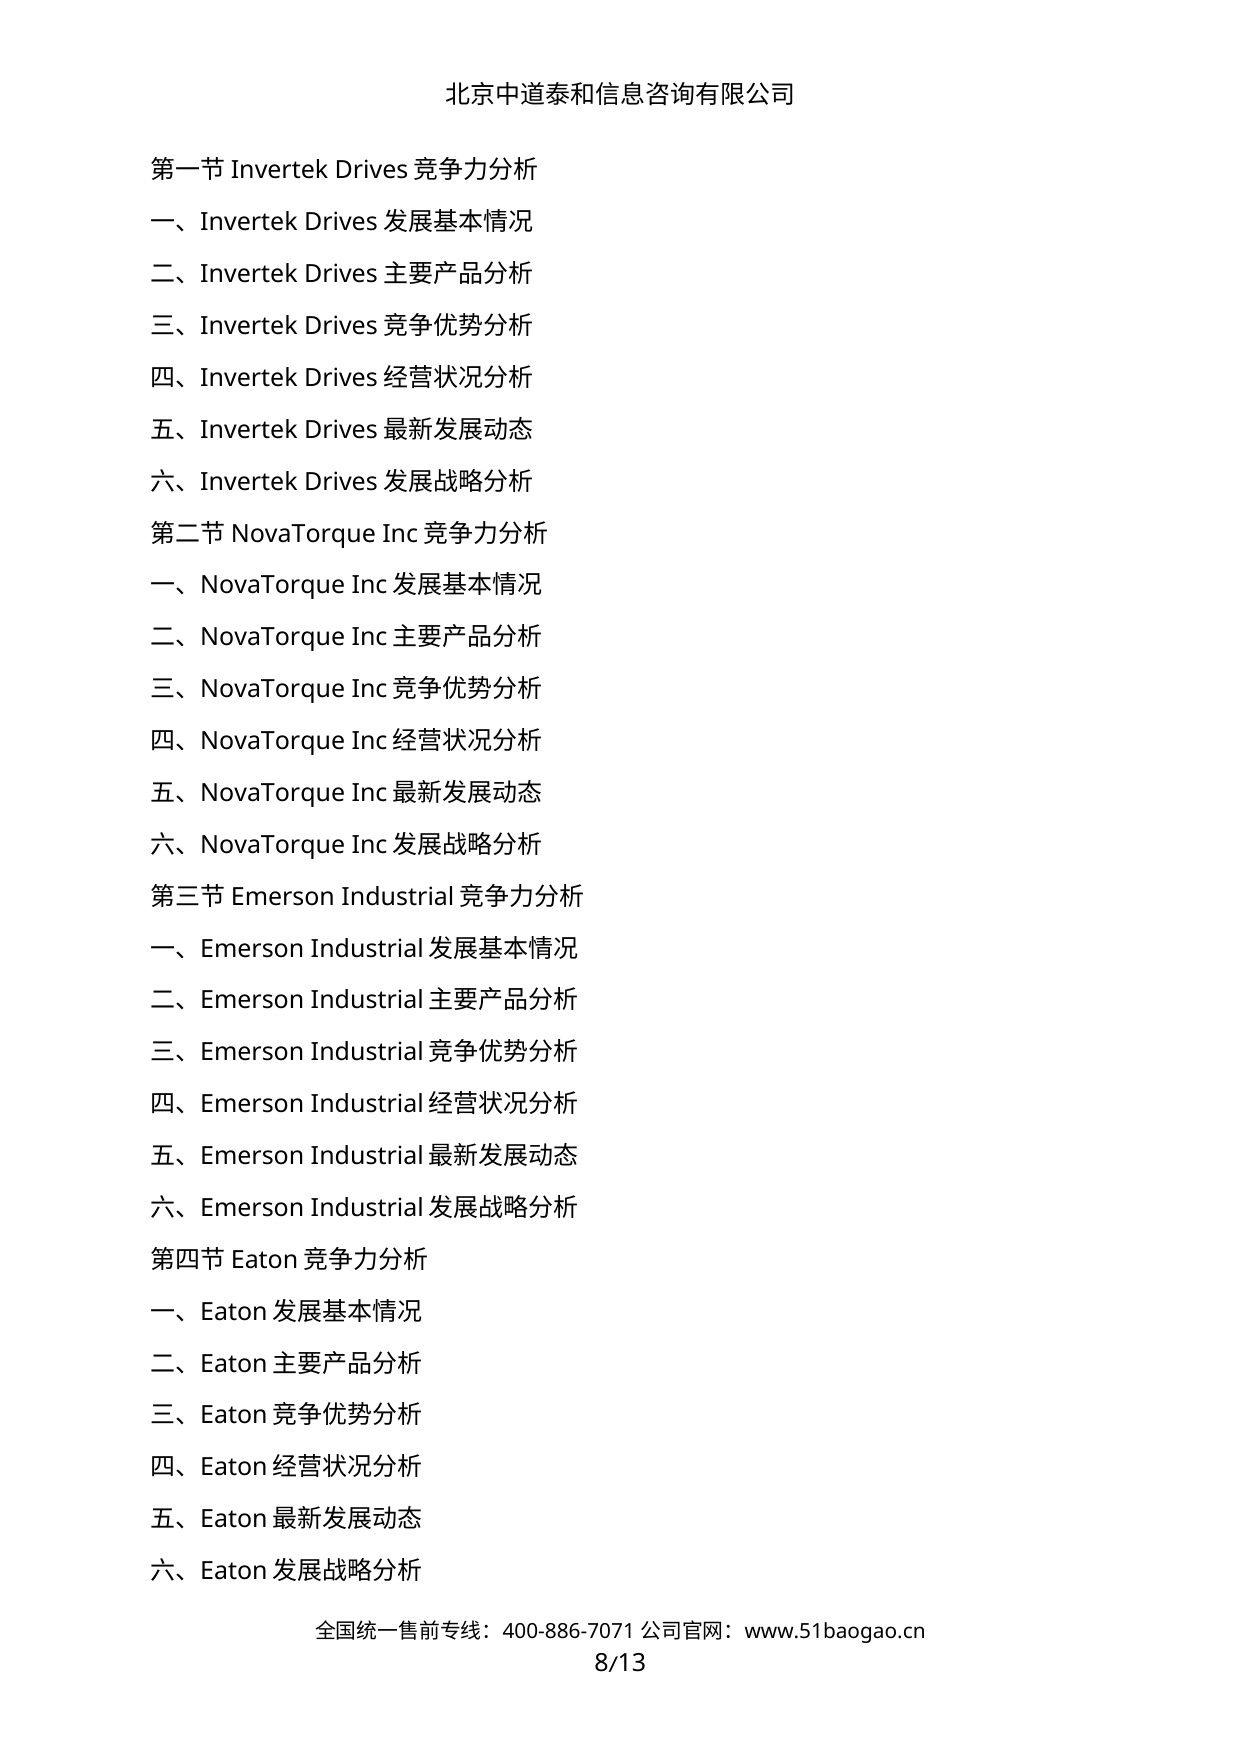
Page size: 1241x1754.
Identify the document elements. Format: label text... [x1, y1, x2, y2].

text 四、Emerson Industrial经营状况分析 [150, 1084, 1090, 1120]
text 三、NovaTorque Inc竞争优势分析 [150, 669, 1090, 705]
text 三、Invertek Drives竞争优势分析 [150, 306, 1090, 342]
text 四、NovaTorque Inc经营状况分析 [150, 721, 1090, 757]
text 第三节 Emerson Industrial竞争力分析 [150, 876, 1090, 912]
text 三、Eaton竞争优势分析 [150, 1395, 1090, 1431]
text 第二节 NovaTorque Inc竞争力分析 [150, 513, 1090, 549]
text 三、Emerson Industrial竞争优势分析 [150, 1032, 1090, 1068]
text 一、Invertek Drives发展基本情况 [150, 202, 1090, 238]
text 二、NovaTorque Inc主要产品分析 [150, 617, 1090, 653]
text 第一节 Invertek Drives竞争力分析 [150, 150, 1090, 186]
text 五、Eaton最新发展动态 [150, 1499, 1090, 1535]
text 第四节 Eaton竞争力分析 [150, 1239, 1090, 1276]
text 五、Invertek Drives最新发展动态 [150, 409, 1090, 446]
text 一、Eaton发展基本情况 [150, 1291, 1090, 1327]
text 六、Emerson Industrial发展战略分析 [150, 1187, 1090, 1224]
text 一、NovaTorque Inc发展基本情况 [150, 565, 1090, 601]
text 二、Eaton主要产品分析 [150, 1343, 1090, 1379]
text 二、Emerson Industrial主要产品分析 [150, 980, 1090, 1016]
text 四、Eaton经营状况分析 [150, 1447, 1090, 1483]
text 六、Eaton发展战略分析 [150, 1551, 1090, 1587]
text 六、NovaTorque Inc发展战略分析 [150, 824, 1090, 861]
text 五、NovaTorque Inc最新发展动态 [150, 772, 1090, 809]
text 二、Invertek Drives主要产品分析 [150, 254, 1090, 290]
text 四、Invertek Drives经营状况分析 [150, 357, 1090, 394]
text 一、Emerson Industrial发展基本情况 [150, 928, 1090, 964]
text 六、Invertek Drives发展战略分析 [150, 461, 1090, 497]
text 五、Emerson Industrial最新发展动态 [150, 1136, 1090, 1172]
